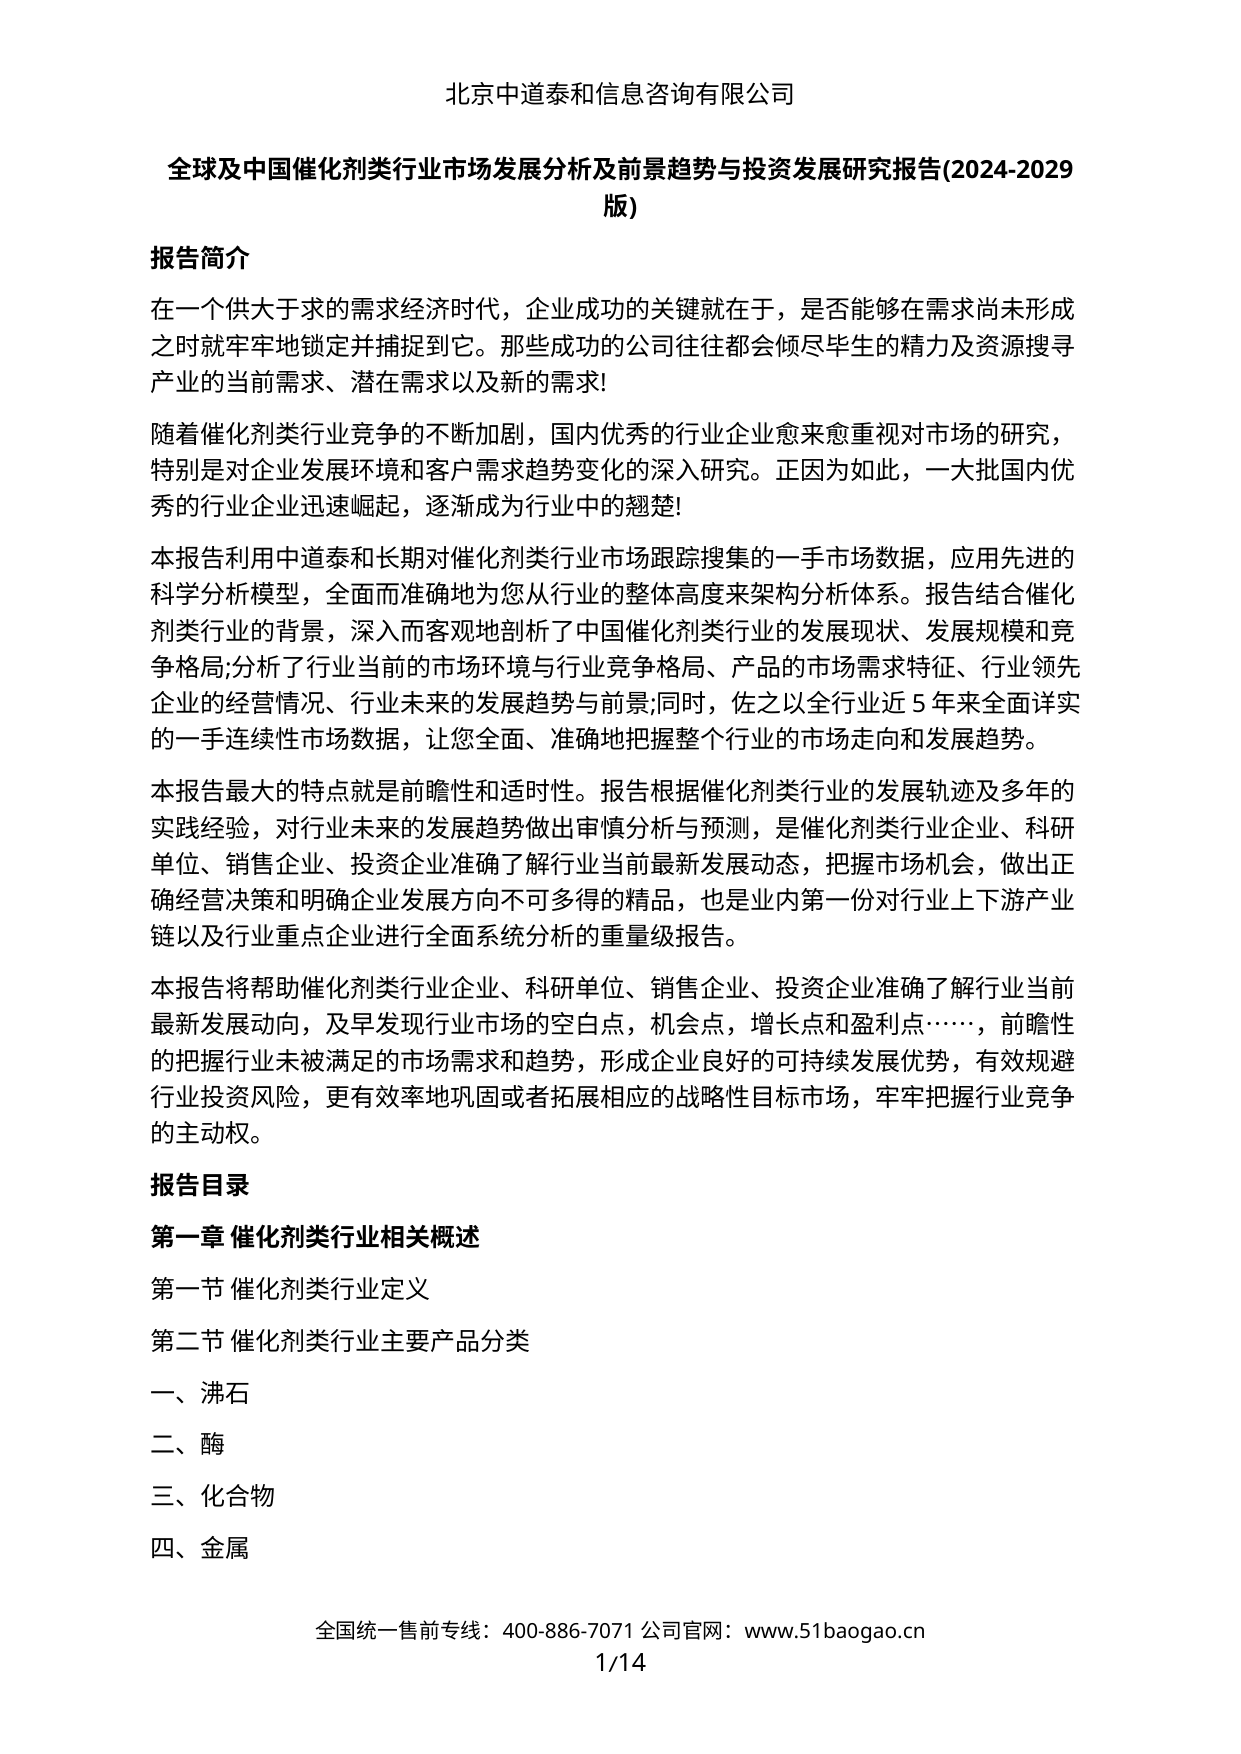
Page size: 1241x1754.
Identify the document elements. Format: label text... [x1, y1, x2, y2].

text 报告目录 [150, 1166, 1090, 1202]
text 随着催化剂类行业竞争的不断加剧，国内优秀的行业企业愈来愈重视对市场的研究，特别是对企业发展环境和客户需求趋势变化的深入研究。正因为如此，一大批国内优秀的行业企业迅速崛起，逐渐成为行业中的翘楚! [150, 414, 1090, 523]
text 第一节 催化剂类行业定义 [150, 1269, 1090, 1306]
text 一、沸石 [150, 1373, 1090, 1409]
text 本报告最大的特点就是前瞻性和适时性。报告根据催化剂类行业的发展轨迹及多年的实践经验，对行业未来的发展趋势做出审慎分析与预测，是催化剂类行业企业、科研单位、销售企业、投资企业准确了解行业当前最新发展动态，把握市场机会，做出正确经营决策和明确企业发展方向不可多得的精品，也是业内第一份对行业上下游产业链以及行业重点企业进行全面系统分析的重量级报告。 [150, 772, 1090, 953]
text 本报告利用中道泰和长期对催化剂类行业市场跟踪搜集的一手市场数据，应用先进的科学分析模型，全面而准确地为您从行业的整体高度来架构分析体系。报告结合催化剂类行业的背景，深入而客观地剖析了中国催化剂类行业的发展现状、发展规模和竞争格局;分析了行业当前的市场环境与行业竞争格局、产品的市场需求特征、行业领先企业的经营情况、行业未来的发展趋势与前景;同时，佐之以全行业近5年来全面详实的一手连续性市场数据，让您全面、准确地把握整个行业的市场走向和发展趋势。 [150, 539, 1090, 756]
text 二、酶 [150, 1425, 1090, 1461]
text 三、化合物 [150, 1477, 1090, 1513]
text 在一个供大于求的需求经济时代，企业成功的关键就在于，是否能够在需求尚未形成之时就牢牢地锁定并捕捉到它。那些成功的公司往往都会倾尽毕生的精力及资源搜寻产业的当前需求、潜在需求以及新的需求! [150, 290, 1090, 399]
text 四、金属 [150, 1529, 1090, 1565]
text 第二节 催化剂类行业主要产品分类 [150, 1321, 1090, 1357]
text 本报告将帮助催化剂类行业企业、科研单位、销售企业、投资企业准确了解行业当前最新发展动向，及早发现行业市场的空白点，机会点，增长点和盈利点……，前瞻性的把握行业未被满足的市场需求和趋势，形成企业良好的可持续发展优势，有效规避行业投资风险，更有效率地巩固或者拓展相应的战略性目标市场，牢牢把握行业竞争的主动权。 [150, 969, 1090, 1150]
text 全球及中国催化剂类行业市场发展分析及前景趋势与投资发展研究报告(2024-2029版) [150, 150, 1090, 222]
text 报告简介 [150, 238, 1090, 274]
text 第一章 催化剂类行业相关概述 [150, 1217, 1090, 1254]
